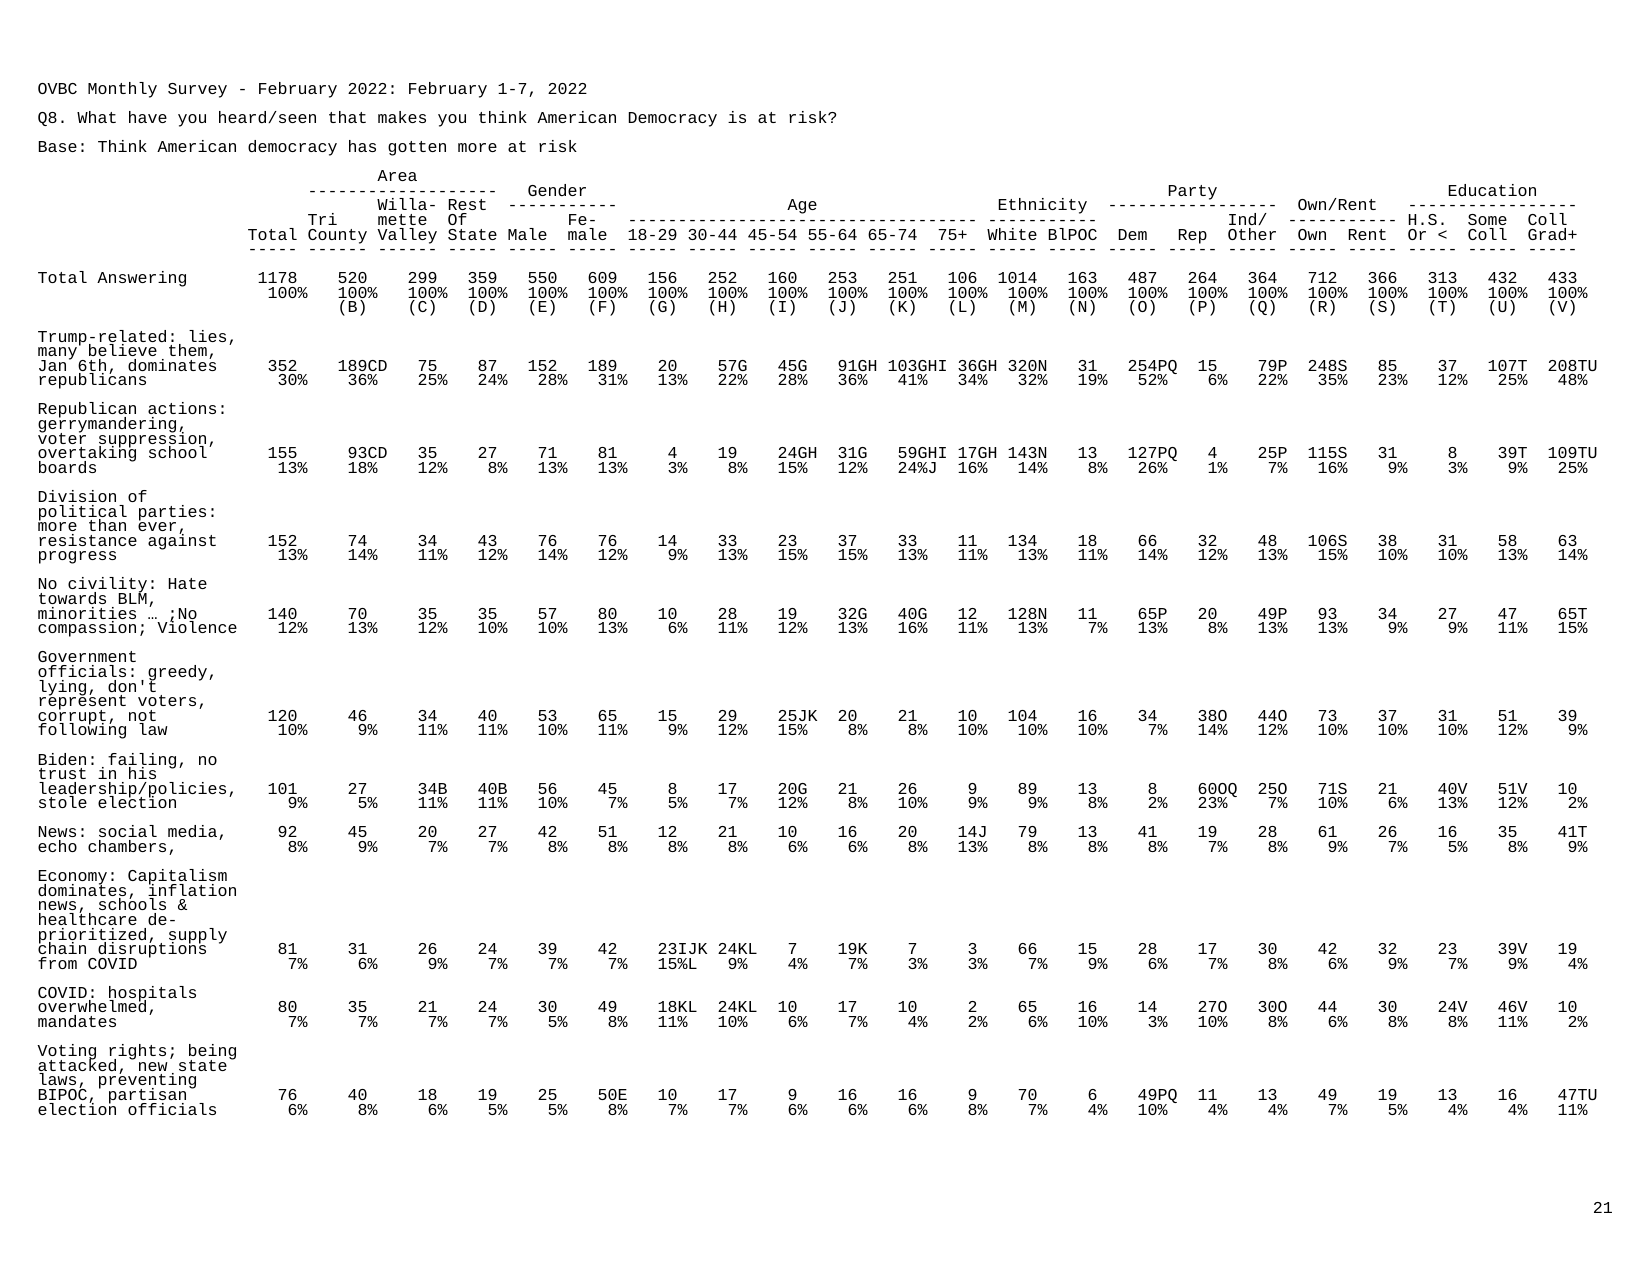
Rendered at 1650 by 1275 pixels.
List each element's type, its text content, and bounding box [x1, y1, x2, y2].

text Area [37, 170, 1612, 184]
text progress 13% 14% 11% 12% 14% 12% 9% 13% 15% 15% 13% 11% 13% 11% 14% 12% 13% 15% 10% 10% 13% 14% [37, 549, 1612, 564]
text No civility: Hate [37, 578, 1612, 593]
text Division of [37, 491, 1612, 505]
text ------------------- Gender Party Education [37, 184, 1612, 199]
text Base: Think American democracy has gotten more at risk [37, 141, 1612, 155]
text BIPOC, partisan 76 40 18 19 25 50E 10 17 9 16 16 9 70 6 49PQ 11 13 49 19 13 16 47TU [1173, 1089, 1612, 1103]
text from COVID 7% 6% 9% 7% 7% 7% 15%L 9% 4% 7% 3% 3% 7% 9% 6% 7% 8% 6% 9% 7% 9% 4% [37, 957, 1612, 972]
text ----- ------ ------ ----- ----- ----- ----- ----- ----- ----- ----- ----- ----- ----- ----- ----- ----- ----- ----- ----- ----- ----- [37, 243, 1612, 257]
text News: social media, 92 45 20 27 42 51 12 21 10 16 20 14J 79 13 41 19 28 61 26 16 35 41T [37, 826, 1612, 841]
text Total Answering 1178 520 299 359 550 609 156 252 160 253 251 106 1014 163 487 264 364 712 366 313 432 433 [37, 272, 1612, 287]
text Biden: failing, no [37, 753, 1612, 768]
text Government [37, 651, 1612, 666]
text republicans 30% 36% 25% 24% 28% 31% 13% 22% 28% 36% 41% 34% 32% 19% 52% 6% 22% 35% 23% 12% 25% 48% [37, 374, 1612, 389]
text healthcare de- [37, 914, 1612, 928]
text represent voters, [37, 695, 1612, 709]
text Republican actions: [37, 403, 1612, 418]
text following law 10% 9% 11% 11% 10% 11% 9% 12% 15% 8% 8% 10% 10% 10% 7% 14% 12% 10% 10% 10% 12% 9% [37, 724, 1612, 739]
text stole election 9% 5% 11% 11% 10% 7% 5% 7% 12% 8% 10% 9% 9% 8% 2% 23% 7% 10% 6% 13% 12% 2% [37, 797, 1612, 812]
text Willa- Rest ----------- Age Ethnicity ----------------- Own/Rent ----------------- [37, 199, 1612, 214]
text corrupt, not 120 46 34 40 53 65 15 29 25JK 20 21 10 104 16 34 38O 44O 73 37 31 51 39 [37, 709, 1612, 724]
text Trump-related: lies, [37, 330, 1612, 345]
text trust in his [37, 768, 1612, 782]
text (B) (C) (D) (E) (F) (G) (H) (I) (J) (K) (L) (M) (N) (O) (P) (Q) (R) (S) (T) (U) (V) [37, 301, 1612, 316]
text Economy: Capitalism [37, 870, 1612, 884]
text gerrymandering, [37, 418, 1612, 432]
text Tri mette Of Fe- ----------------------------------- ----------- Ind/ ----------- H.S. Some Coll [37, 214, 1612, 228]
text leadership/policies, 101 27 34B 40B 56 45 8 17 20G 21 26 9 89 13 8 60OQ 25O 71S 21 40V 51V 10 [37, 782, 1612, 797]
text OVBC Monthly Survey - February 2022: February 1-7, 2022 [37, 82, 1612, 97]
text echo chambers, 8% 9% 7% 7% 8% 8% 8% 8% 6% 6% 8% 13% 8% 8% 8% 7% 8% 9% 7% 5% 8% 9% [37, 841, 1612, 855]
text Total County Valley State Male male 18-29 30-44 45-54 55-64 65-74 75+ White BlPOC Dem Rep Other Own Rent Or < Coll Grad+ [37, 228, 1612, 243]
text lying, don't [37, 680, 1612, 695]
text COVID: hospitals [37, 987, 1612, 1001]
text news, schools & [37, 899, 1612, 914]
text attacked, new state [37, 1059, 1612, 1074]
text 100% 100% 100% 100% 100% 100% 100% 100% 100% 100% 100% 100% 100% 100% 100% 100% 100% 100% 100% 100% 100% 100% [37, 287, 1612, 301]
text officials: greedy, [37, 666, 1612, 680]
text minorities … ;No 140 70 35 35 57 80 10 28 19 32G 40G 12 128N 11 65P 20 49P 93 34 27 47 65T [37, 607, 1612, 622]
text boards 13% 18% 12% 8% 13% 13% 3% 8% 15% 12% 24%J 16% 14% 8% 26% 1% 7% 16% 9% 3% 9% 25% [37, 462, 1612, 476]
text political parties: [37, 505, 1612, 520]
text laws, preventing [37, 1074, 1612, 1089]
text mandates 7% 7% 7% 7% 5% 8% 11% 10% 6% 7% 4% 2% 6% 10% 3% 10% 8% 6% 8% 8% 11% 2% [37, 1016, 1612, 1030]
text more than ever, [37, 520, 1612, 534]
text voter suppression, [37, 432, 1612, 447]
text chain disruptions 81 31 26 24 39 42 23IJK 24KL 7 19K 7 3 66 15 28 17 30 42 32 23 39V 19 [37, 943, 1612, 957]
text resistance against 152 74 34 43 76 76 14 33 23 37 33 11 134 18 66 32 48 106S 38 31 58 63 [37, 534, 1612, 549]
text overwhelmed, 80 35 21 24 30 49 18KL 24KL 10 17 10 2 65 16 14 27O 30O 44 30 24V 46V 10 [37, 1001, 1612, 1016]
text Jan 6th, dominates 352 189CD 75 87 152 189 20 57G 45G 91GH 103GHI 36GH 320N 31 254PQ 15 79P 248S 85 37 107T 208TU [37, 359, 1612, 374]
text BIPOC, partisan 76 40 18 19 25 50E 10 17 9 16 16 9 70 6 49PQ 11 13 49 19 13 16 47TU [37, 1089, 1173, 1103]
text election officials 6% 8% 6% 5% 5% 8% 7% 7% 6% 6% 6% 8% 7% 4% 10% 4% 4% 7% 5% 4% 4% 11% [37, 1103, 1612, 1118]
text prioritized, supply [37, 928, 1612, 943]
text overtaking school 155 93CD 35 27 71 81 4 19 24GH 31G 59GHI 17GH 143N 13 127PQ 4 25P 115S 31 8 39T 109TU [37, 447, 1612, 462]
text many believe them, [37, 345, 1612, 359]
text compassion; Violence 12% 13% 12% 10% 10% 13% 6% 11% 12% 13% 16% 11% 13% 7% 13% 8% 13% 13% 9% 9% 11% 15% [37, 622, 1612, 637]
text dominates, inflation [37, 884, 1612, 899]
text Q8. What have you heard/seen that makes you think American Democracy is at risk? [43, 112, 1612, 126]
text Voting rights; being [37, 1045, 1612, 1059]
text towards BLM, [37, 593, 1612, 607]
